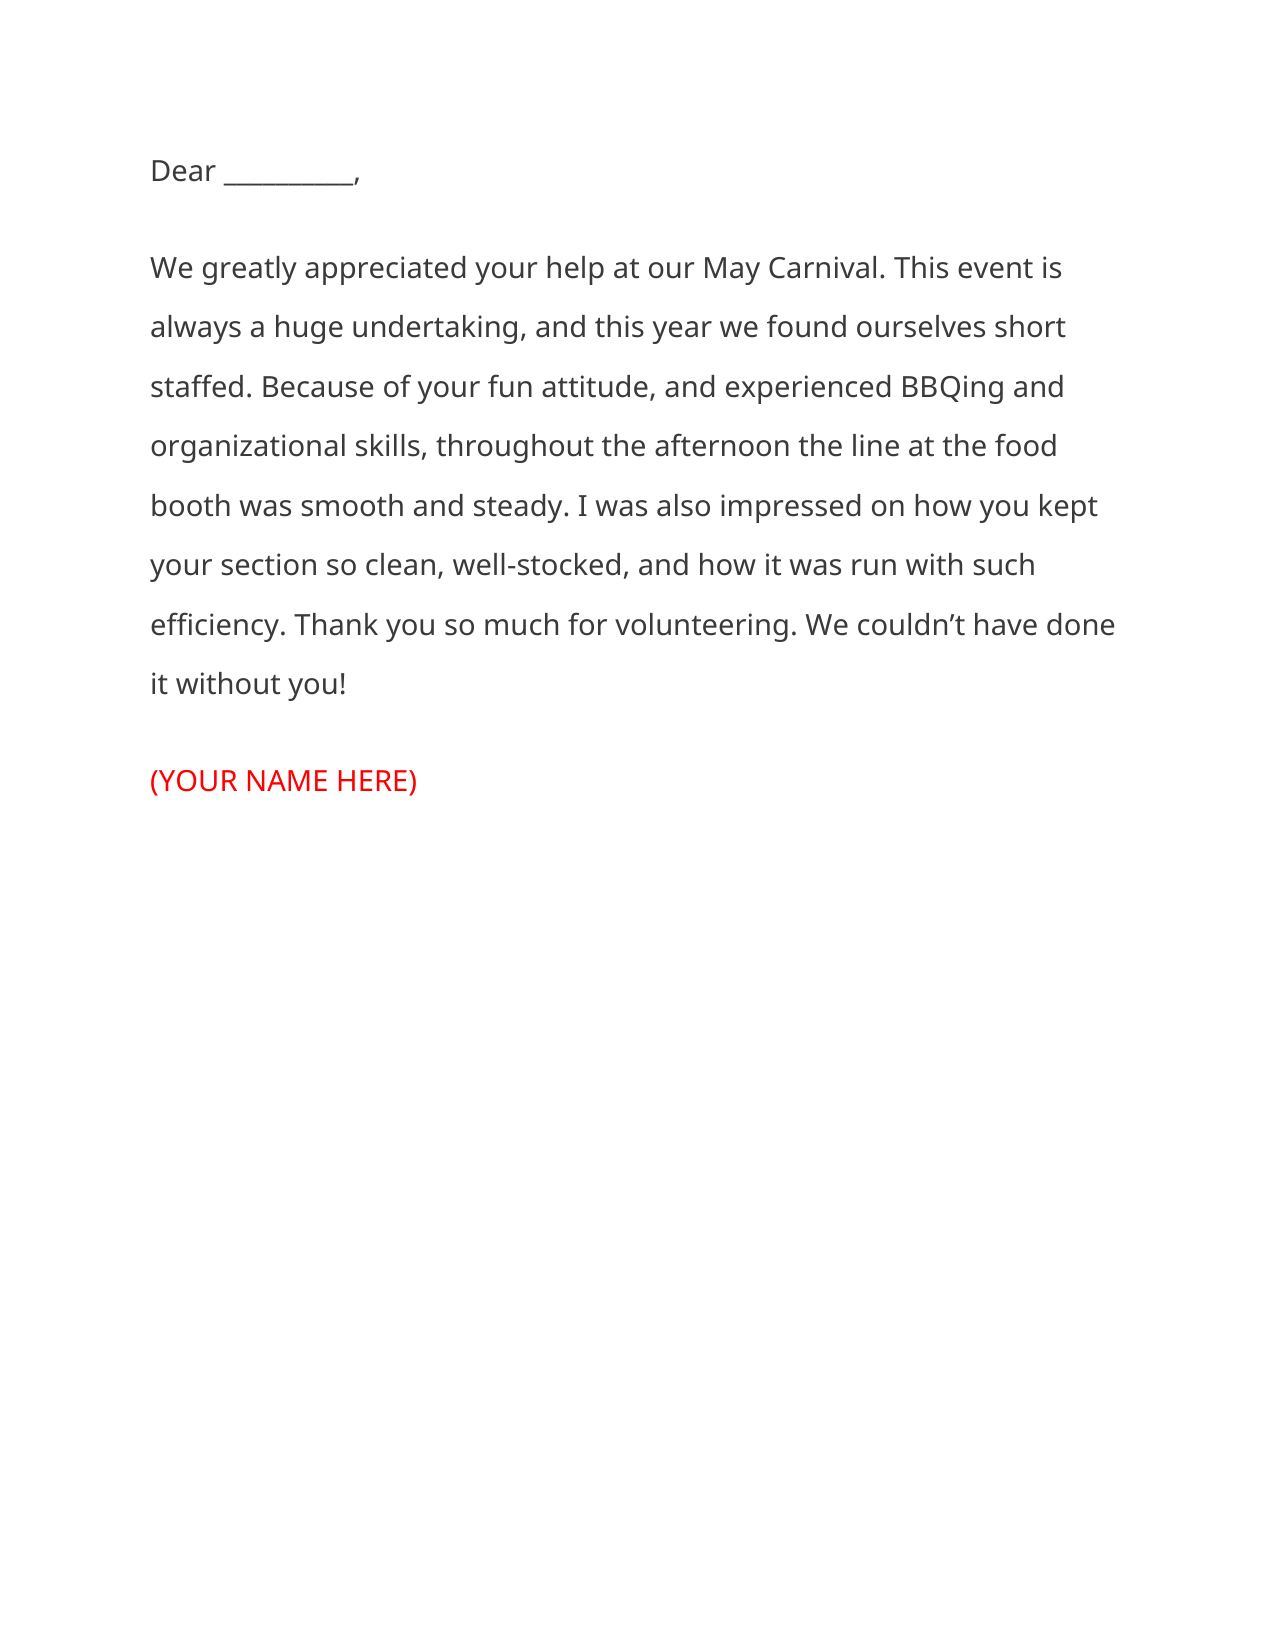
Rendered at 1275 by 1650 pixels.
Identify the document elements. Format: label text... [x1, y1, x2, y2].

text We greatly appreciated your help at our May Carnival. This event is always a huge undertaking, and this year we found ourselves short staffed. Because of your fun attitude, and experienced BBQing and organizational skills, throughout the afternoon the line at the food booth was smooth and steady. I was also impressed on how you kept your section so clean, well-stocked, and how it was run with such efficiency. Thank you so much for volunteering. We couldn’t have done it without you! [150, 247, 1125, 703]
text (YOUR NAME HERE) [150, 760, 1125, 800]
text Dear __________, [150, 150, 1125, 190]
